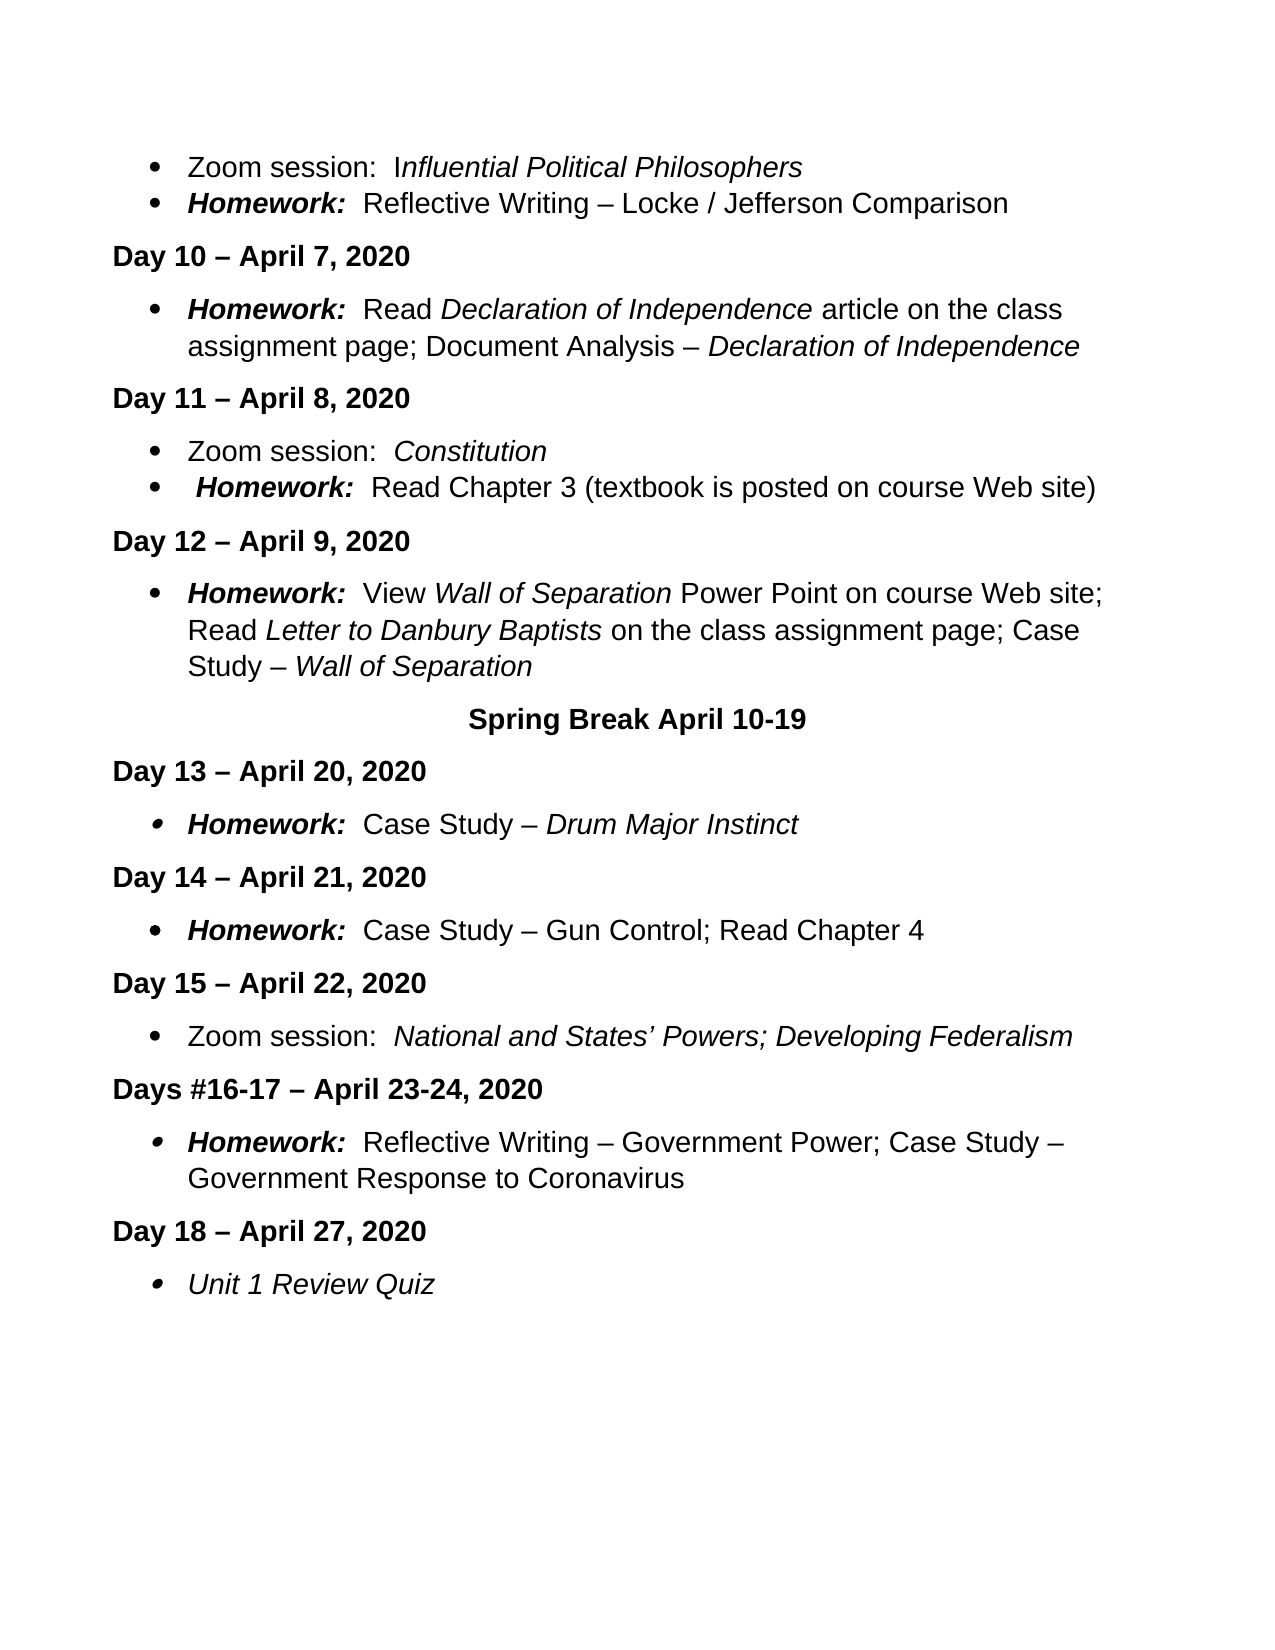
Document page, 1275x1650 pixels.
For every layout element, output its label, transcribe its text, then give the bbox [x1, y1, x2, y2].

text Days #16-17 – April 23-24, 2020 [112, 1072, 1162, 1106]
list Zoom session: National and States’ Powers; Developing Federalism [150, 1019, 1162, 1053]
list Homework: Case Study – Gun Control; Read Chapter 4 [150, 913, 1162, 947]
list Unit 1 Review Quiz [150, 1267, 1162, 1301]
list Homework: Read Declaration of Independence article on the class assignment page; Document Analysis – Declaration of Independence [150, 292, 1162, 362]
list Zoom session: Influential Political Philosophers [150, 150, 1162, 184]
text Day 15 – April 22, 2020 [112, 966, 1162, 1000]
list Homework: Read Chapter 3 (textbook is posted on course Web site) [150, 471, 1162, 504]
text Day 10 – April 7, 2020 [112, 239, 1162, 273]
text Day 11 – April 8, 2020 [112, 381, 1162, 415]
text Day 13 – April 20, 2020 [112, 754, 1162, 788]
list Homework: Reflective Writing – Locke / Jefferson Comparison [150, 186, 1162, 220]
text Spring Break April 10-19 [112, 702, 1162, 735]
text Day 14 – April 21, 2020 [112, 860, 1162, 894]
list Homework: View Wall of Separation Power Point on course Web site; Read Letter to Danbury Baptists on the class assignment page; Case Study – Wall of Separation [150, 576, 1162, 682]
text Day 18 – April 27, 2020 [112, 1214, 1162, 1247]
text Day 12 – April 9, 2020 [112, 523, 1162, 557]
list Zoom session: Constitution [150, 434, 1162, 468]
list Homework: Reflective Writing – Government Power; Case Study – Government Response to Coronavirus [150, 1125, 1162, 1195]
list Homework: Case Study – Drum Major Instinct [150, 807, 1162, 841]
